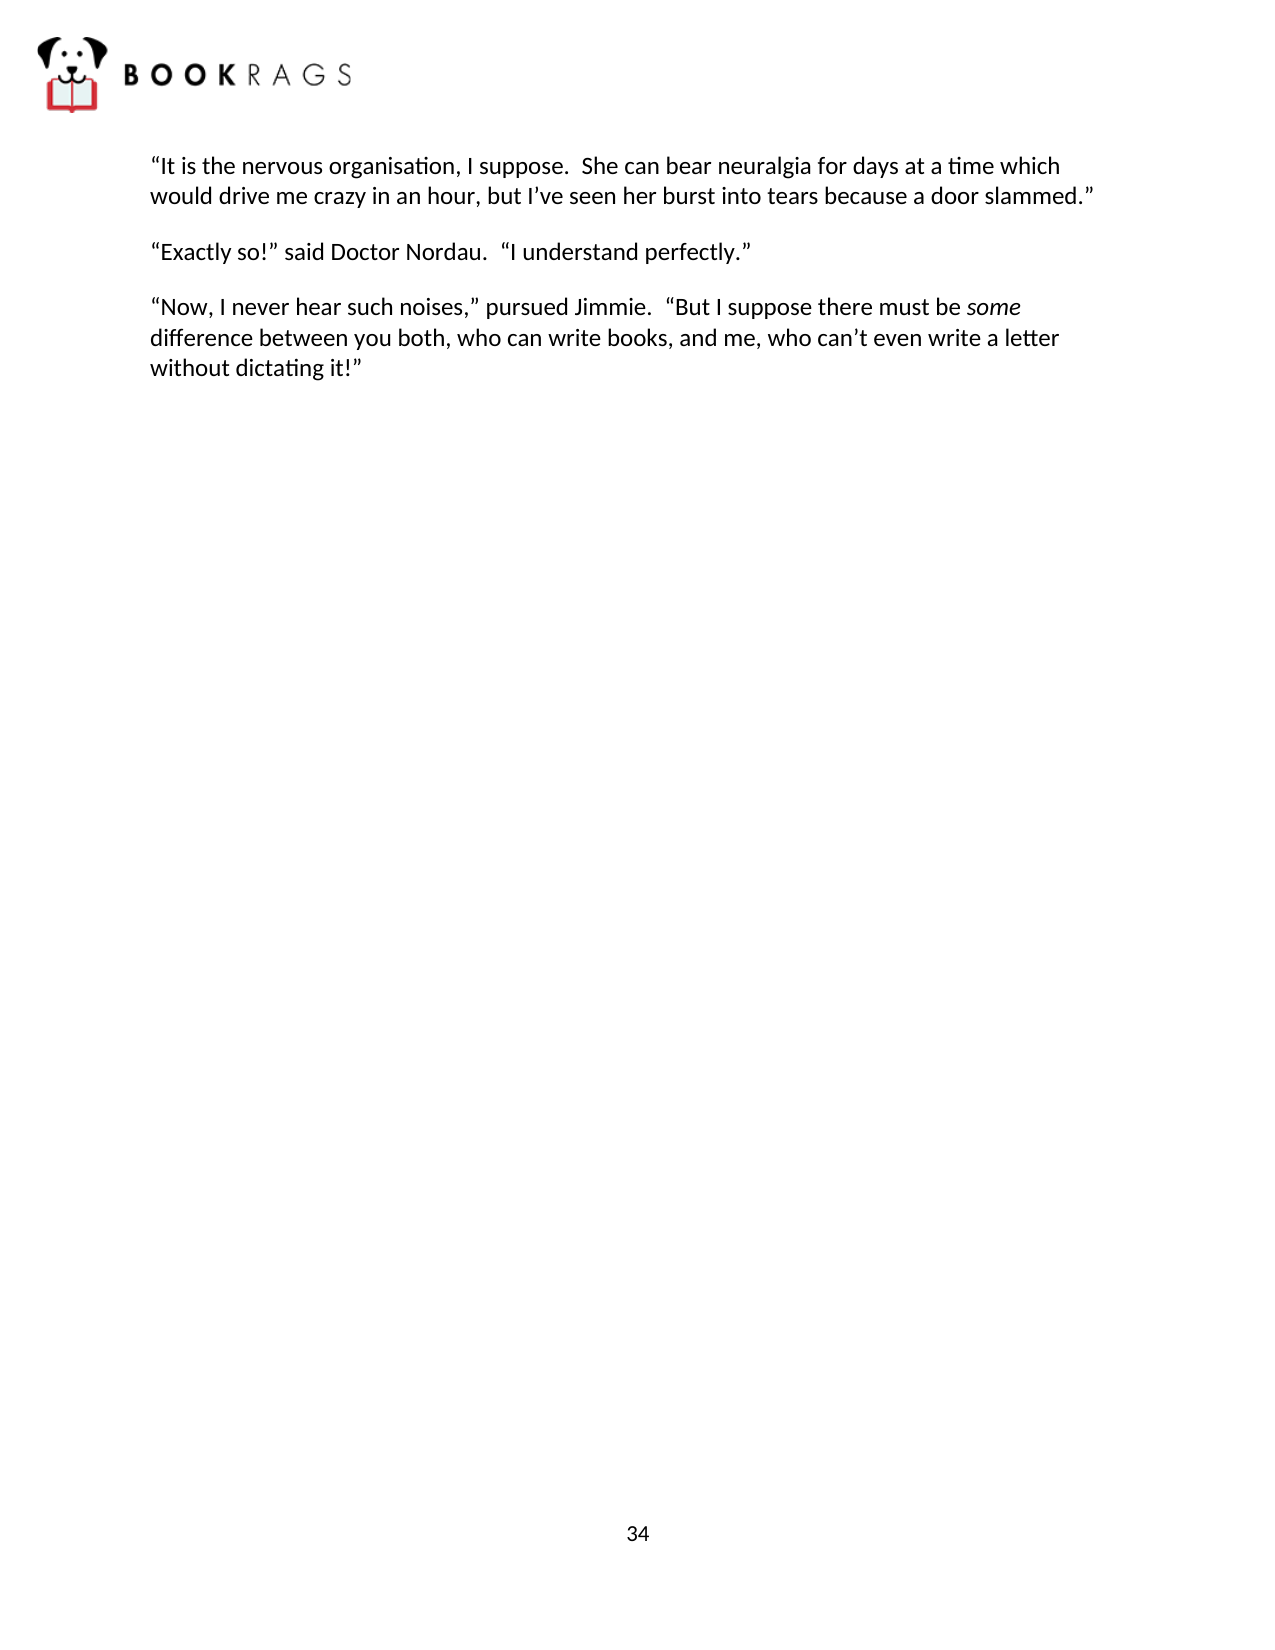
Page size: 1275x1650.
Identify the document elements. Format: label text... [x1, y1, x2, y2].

picture [37, 37, 351, 113]
text “It is the nervous organisation, I suppose. She can bear neuralgia for days at a time which would drive me crazy in an hour, but I’ve seen her burst into tears because a door slammed.” [150, 150, 1125, 211]
text “Now, I never hear such noises,” pursued Jimmie. “But I suppose there must be some difference between you both, who can write books, and me, who can’t even write a letter without dictating it!” [150, 292, 1125, 383]
text “Exactly so!” said Doctor Nordau. “I understand perfectly.” [150, 236, 1125, 267]
